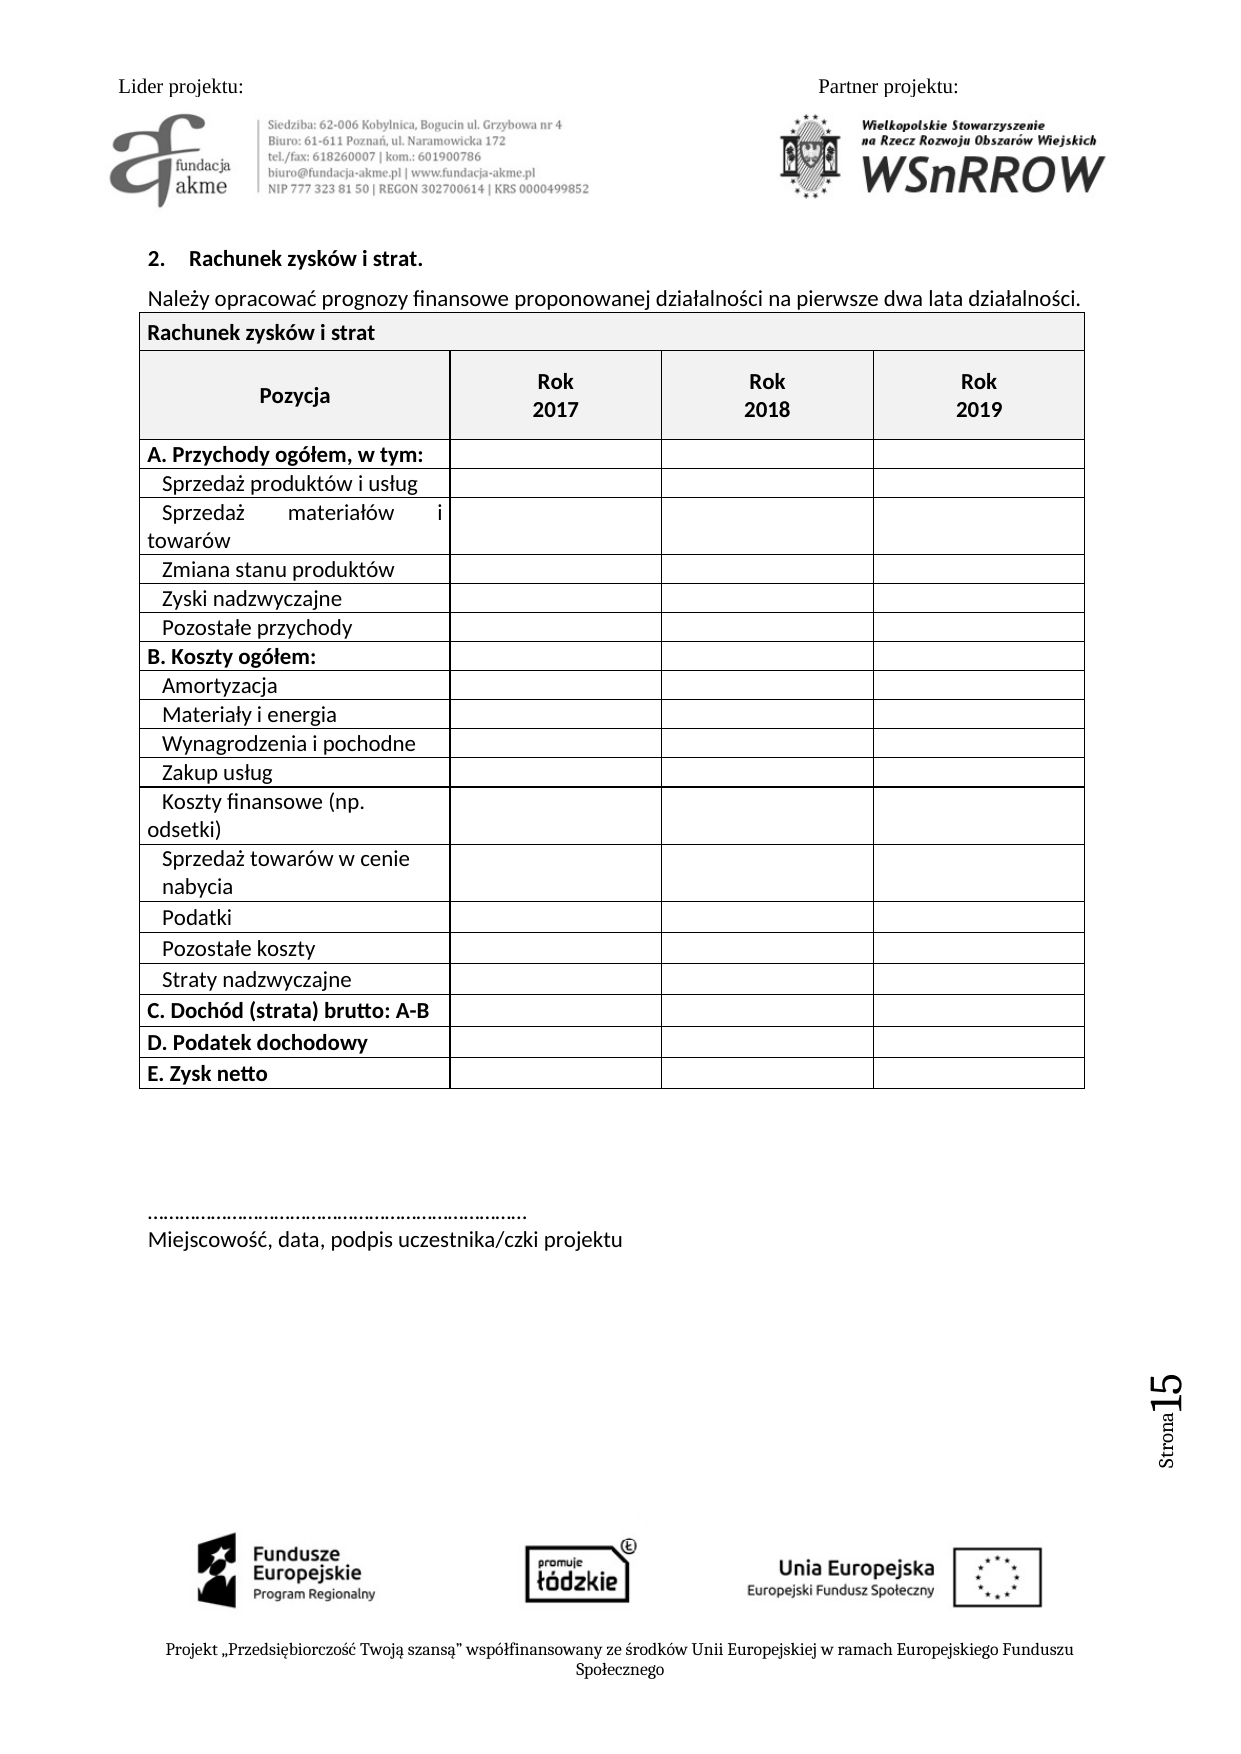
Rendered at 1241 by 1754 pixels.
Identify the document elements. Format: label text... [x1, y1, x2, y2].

table_cell [451, 845, 661, 901]
table_cell [874, 964, 1084, 994]
table_cell [874, 729, 1084, 757]
table_cell D. Podatek dochodowy [140, 1027, 449, 1057]
table_cell [662, 642, 873, 670]
table_cell [451, 964, 661, 994]
table_cell [451, 671, 661, 699]
table_cell [662, 584, 873, 612]
table_cell [451, 902, 661, 932]
table_cell [662, 788, 873, 843]
table_cell [662, 933, 873, 963]
table_cell [874, 788, 1084, 843]
table_cell [874, 902, 1084, 932]
table_cell [874, 584, 1084, 612]
table_cell [662, 964, 873, 994]
table_cell [451, 498, 661, 554]
table_cell [662, 555, 873, 583]
table_cell [874, 555, 1084, 583]
table_cell [451, 440, 661, 468]
table_cell Koszty finansowe (np. odsetki) [140, 788, 449, 843]
table_cell [874, 933, 1084, 963]
table_cell [874, 700, 1084, 728]
table_cell [662, 1058, 873, 1088]
table_cell [451, 584, 661, 612]
table_cell Pozostałe przychody [140, 613, 449, 641]
table_cell [662, 440, 873, 468]
table_cell [451, 613, 661, 641]
table_cell [874, 671, 1084, 699]
table_cell C. Dochód (strata) brutto: A-B [140, 995, 449, 1026]
table_cell [662, 729, 873, 757]
table_cell Zakup usług [140, 758, 449, 786]
table_cell E. Zysk netto [140, 1058, 449, 1088]
table_cell Zmiana stanu produktów [140, 555, 449, 583]
table_cell [451, 995, 661, 1026]
table_cell [662, 498, 873, 554]
table_cell Wynagrodzenia i pochodne [140, 729, 449, 757]
table_cell [662, 700, 873, 728]
table_cell Amortyzacja [140, 671, 449, 699]
table_cell Pozostałe koszty [140, 933, 449, 963]
table_cell [451, 642, 661, 670]
table_cell Zyski nadzwyczajne [140, 584, 449, 612]
table_cell [874, 845, 1084, 901]
table_cell [451, 933, 661, 963]
picture [181, 1515, 1059, 1640]
table_cell [662, 1027, 873, 1057]
table_cell Straty nadzwyczajne [140, 964, 449, 994]
table_header Rachunek zysków i strat [140, 313, 1084, 350]
text 2. Rachunek zysków i strat. [148, 244, 1093, 272]
table_cell [874, 758, 1084, 786]
text ……………………………………………………………… [148, 1197, 1093, 1225]
table_cell Podatki [140, 902, 449, 932]
table_cell [662, 995, 873, 1026]
table_cell [451, 788, 661, 843]
table_cell Rok 2018 [662, 351, 873, 439]
table_cell Sprzedaż towarów w cenie nabycia [140, 845, 449, 901]
table_cell [662, 671, 873, 699]
table_cell Materiały i energia [140, 700, 449, 728]
table_cell [874, 642, 1084, 670]
table_cell [451, 1027, 661, 1057]
table_cell [874, 613, 1084, 641]
table_cell [451, 1058, 661, 1088]
table_cell Sprzedaż materiałów i towarów [140, 498, 449, 554]
table_cell [662, 902, 873, 932]
text Należy opracować prognozy finansowe proponowanej działalności na pierwsze dwa lata działalności. [148, 284, 1093, 312]
table_cell A. Przychody ogółem, w tym: [140, 440, 449, 468]
table_cell [874, 469, 1084, 497]
picture [103, 97, 1114, 220]
table_cell [451, 555, 661, 583]
table_cell Rok 2017 [451, 351, 661, 439]
table_cell [874, 995, 1084, 1026]
table_cell Rok 2019 [874, 351, 1084, 439]
text Miejscowość, data, podpis uczestnika/czki projektu [148, 1225, 1093, 1253]
table_cell B. Koszty ogółem: [140, 642, 449, 670]
table_cell Pozycja [140, 351, 449, 439]
table_cell [874, 1027, 1084, 1057]
table_cell [662, 469, 873, 497]
table_cell Sprzedaż produktów i usług [140, 469, 449, 497]
table_cell [451, 700, 661, 728]
table_cell [451, 758, 661, 786]
table_cell [451, 729, 661, 757]
table_cell [662, 613, 873, 641]
table_cell [662, 758, 873, 786]
table_cell [874, 1058, 1084, 1088]
table_cell [662, 845, 873, 901]
table_cell [874, 440, 1084, 468]
table_cell [874, 498, 1084, 554]
table_cell [451, 469, 661, 497]
